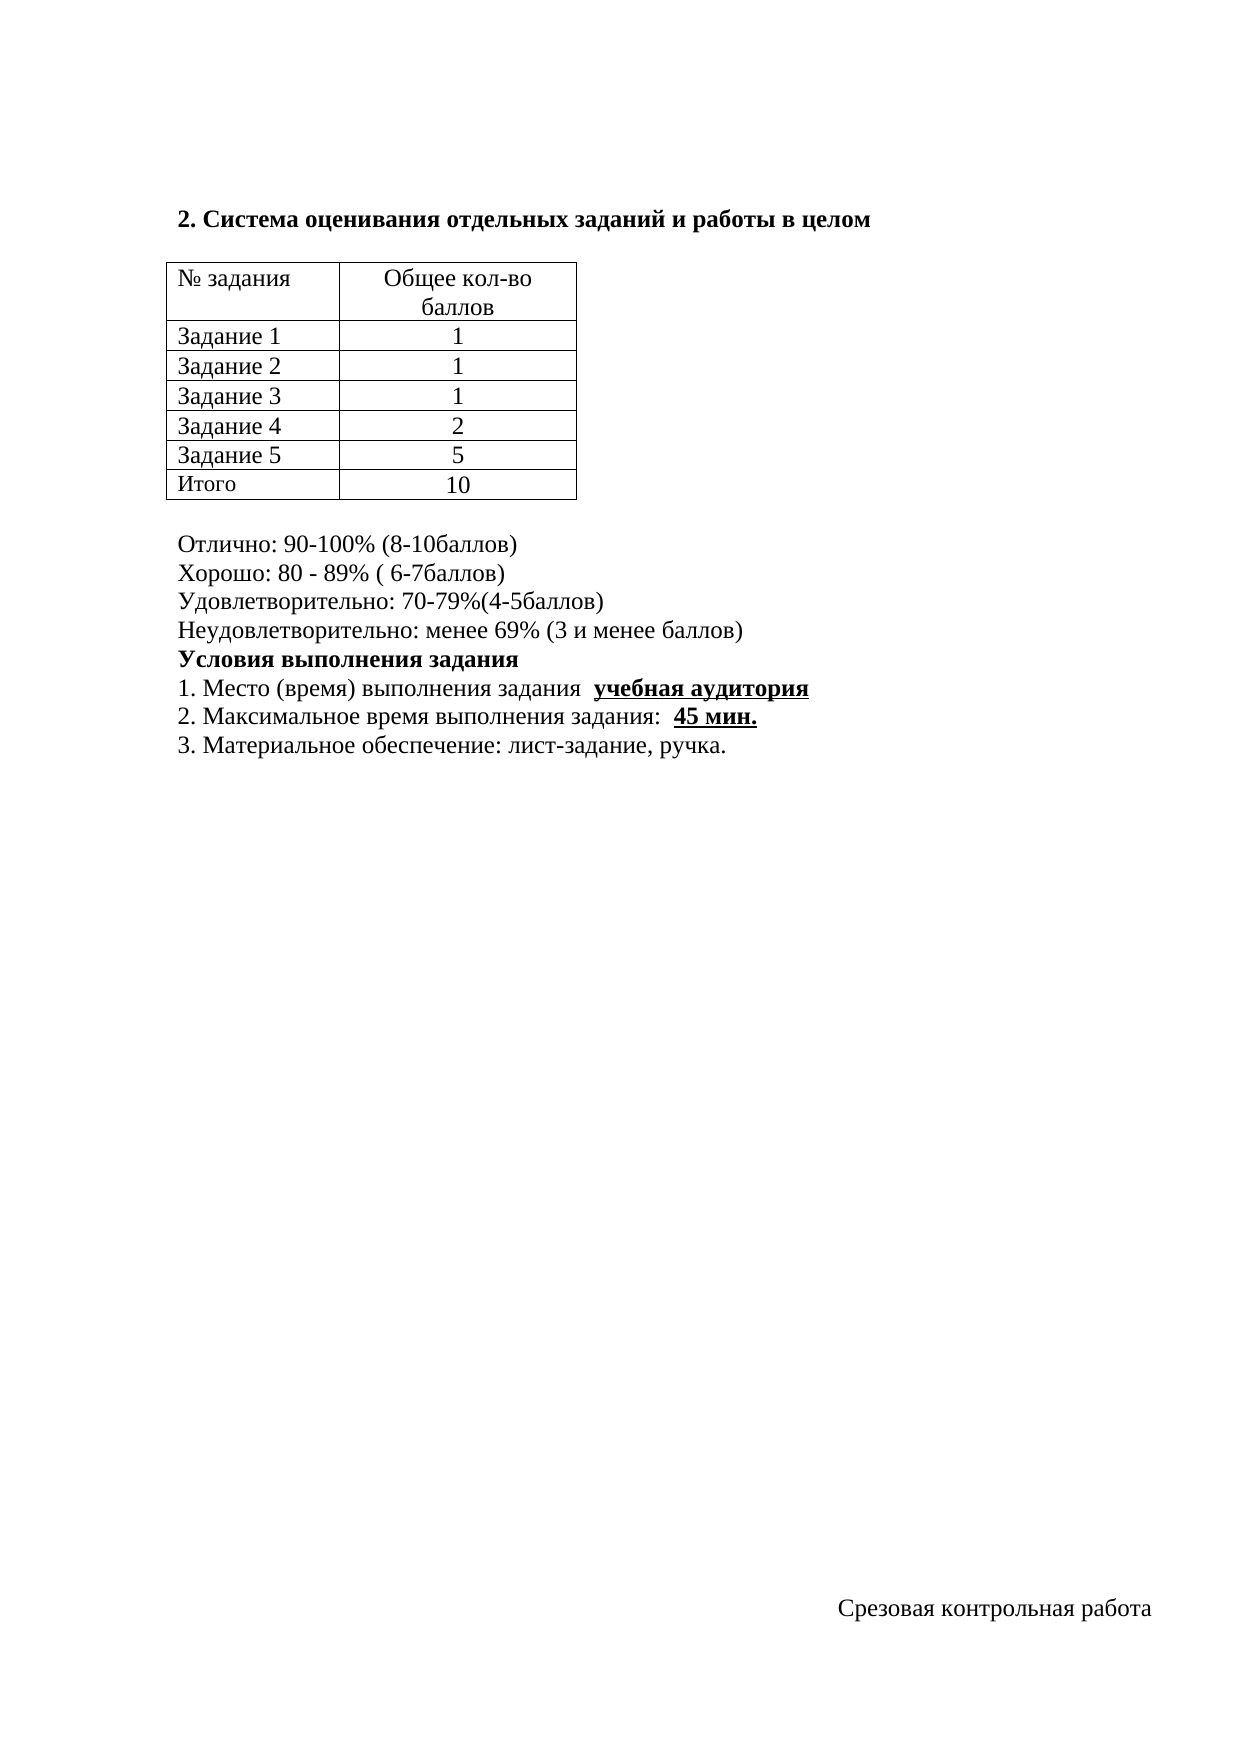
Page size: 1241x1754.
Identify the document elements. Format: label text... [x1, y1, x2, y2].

text 2. Система оценивания отдельных заданий и работы в целом [177, 204, 1152, 233]
table_cell Задание 2 [167, 351, 339, 380]
text Условия выполнения задания [177, 644, 1152, 673]
text Хорошо: 80 - 89% ( 6-7баллов) [177, 558, 1152, 586]
table_cell Задание 1 [167, 321, 339, 350]
table_cell Задание 3 [167, 381, 339, 410]
text Отлично: 90-100% (8-10баллов) [177, 529, 1152, 558]
table_cell 1 [340, 351, 576, 380]
text 1. Место (время) выполнения задания учебная аудитория [177, 673, 1152, 701]
text Неудовлетворительно: менее 69% (3 и менее баллов) [177, 615, 1152, 644]
table_cell 1 [340, 381, 576, 410]
table_cell Итого [167, 470, 339, 499]
text Срезовая контрольная работа [177, 1593, 1152, 1621]
table_cell Задание 4 [167, 411, 339, 439]
table_cell 1 [340, 321, 576, 350]
text 3. Материальное обеспечение: лист-задание, ручка. [177, 730, 1152, 759]
table_cell 2 [340, 411, 576, 439]
text 2. Максимальное время выполнения задания: 45 мин. [177, 701, 1152, 730]
table_header № задания [167, 263, 339, 320]
table_cell 10 [340, 470, 576, 499]
table_cell 5 [340, 441, 576, 469]
table_header Общее кол-во баллов [340, 263, 576, 320]
table_cell Задание 5 [167, 441, 339, 469]
text Удовлетворительно: 70-79%(4-5баллов) [177, 586, 1152, 615]
